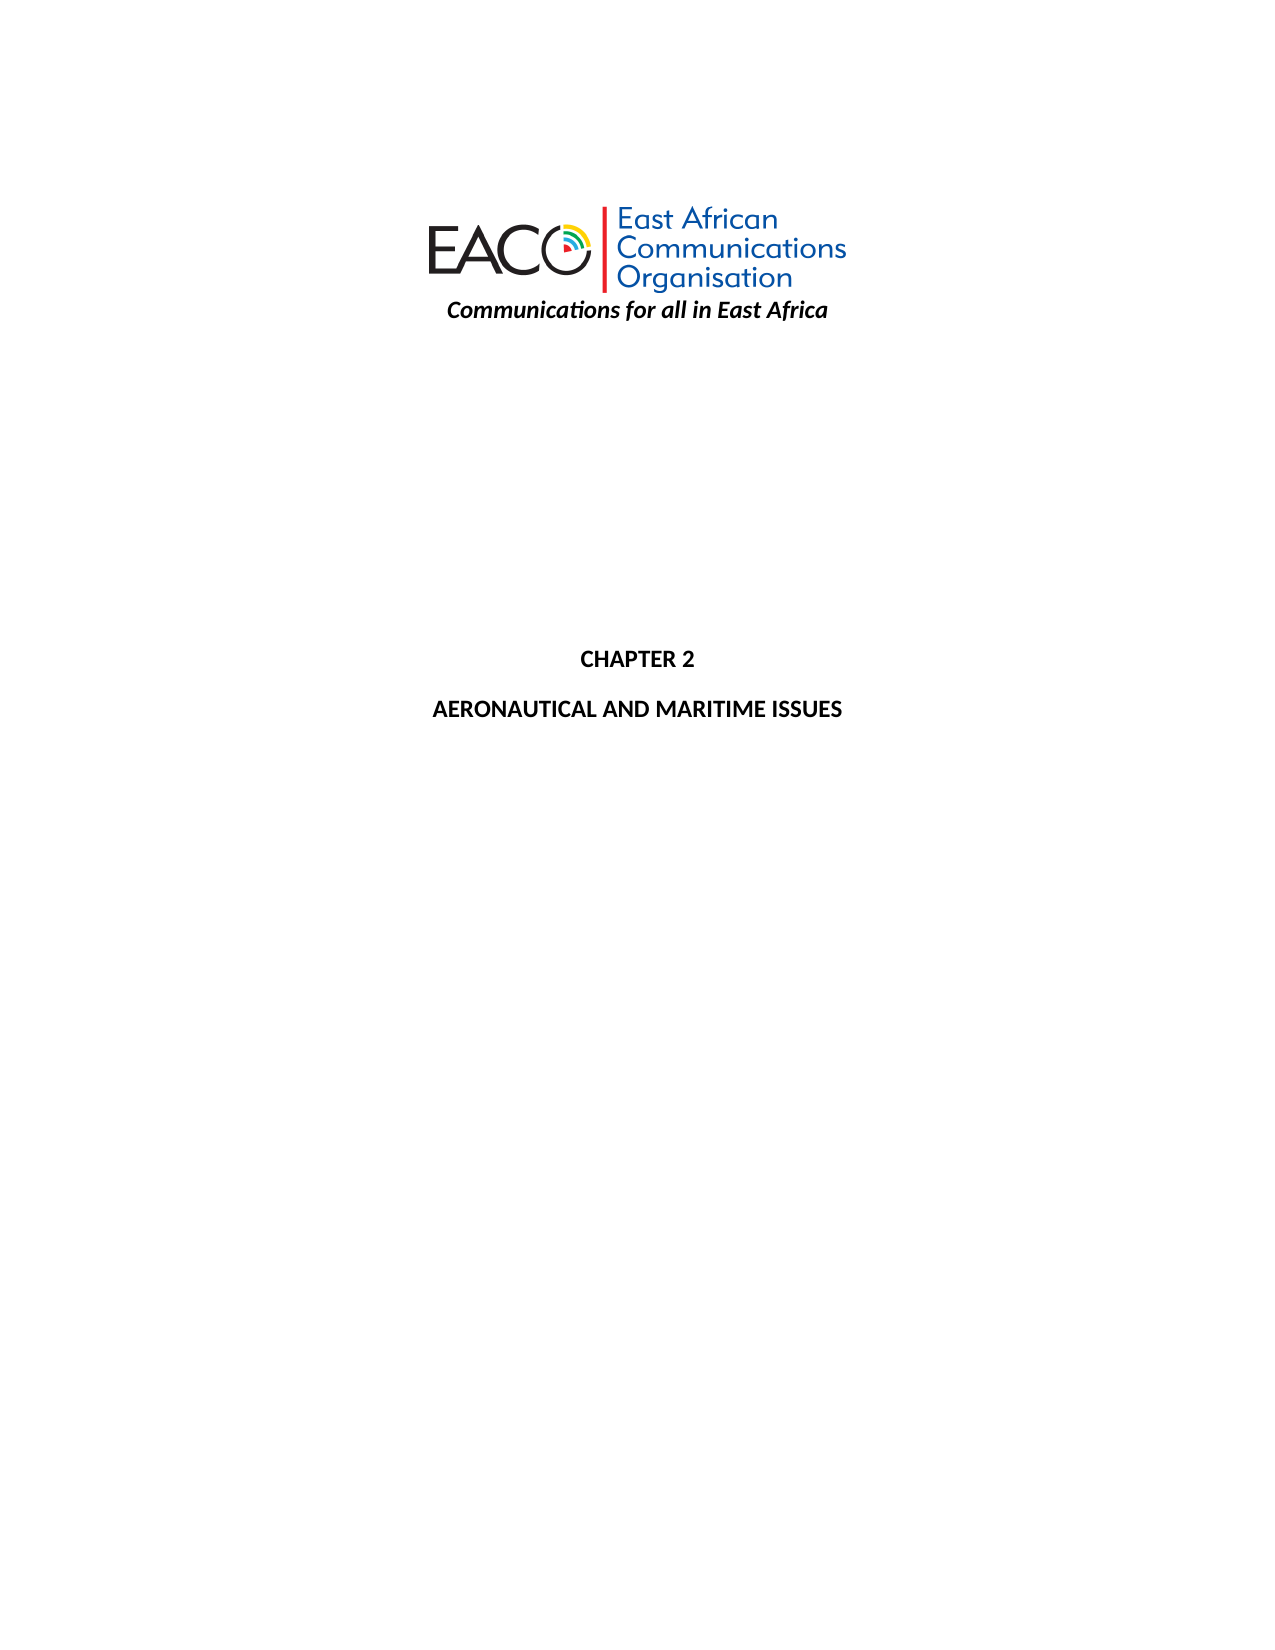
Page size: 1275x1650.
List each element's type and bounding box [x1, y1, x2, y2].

picture [429, 206, 846, 293]
